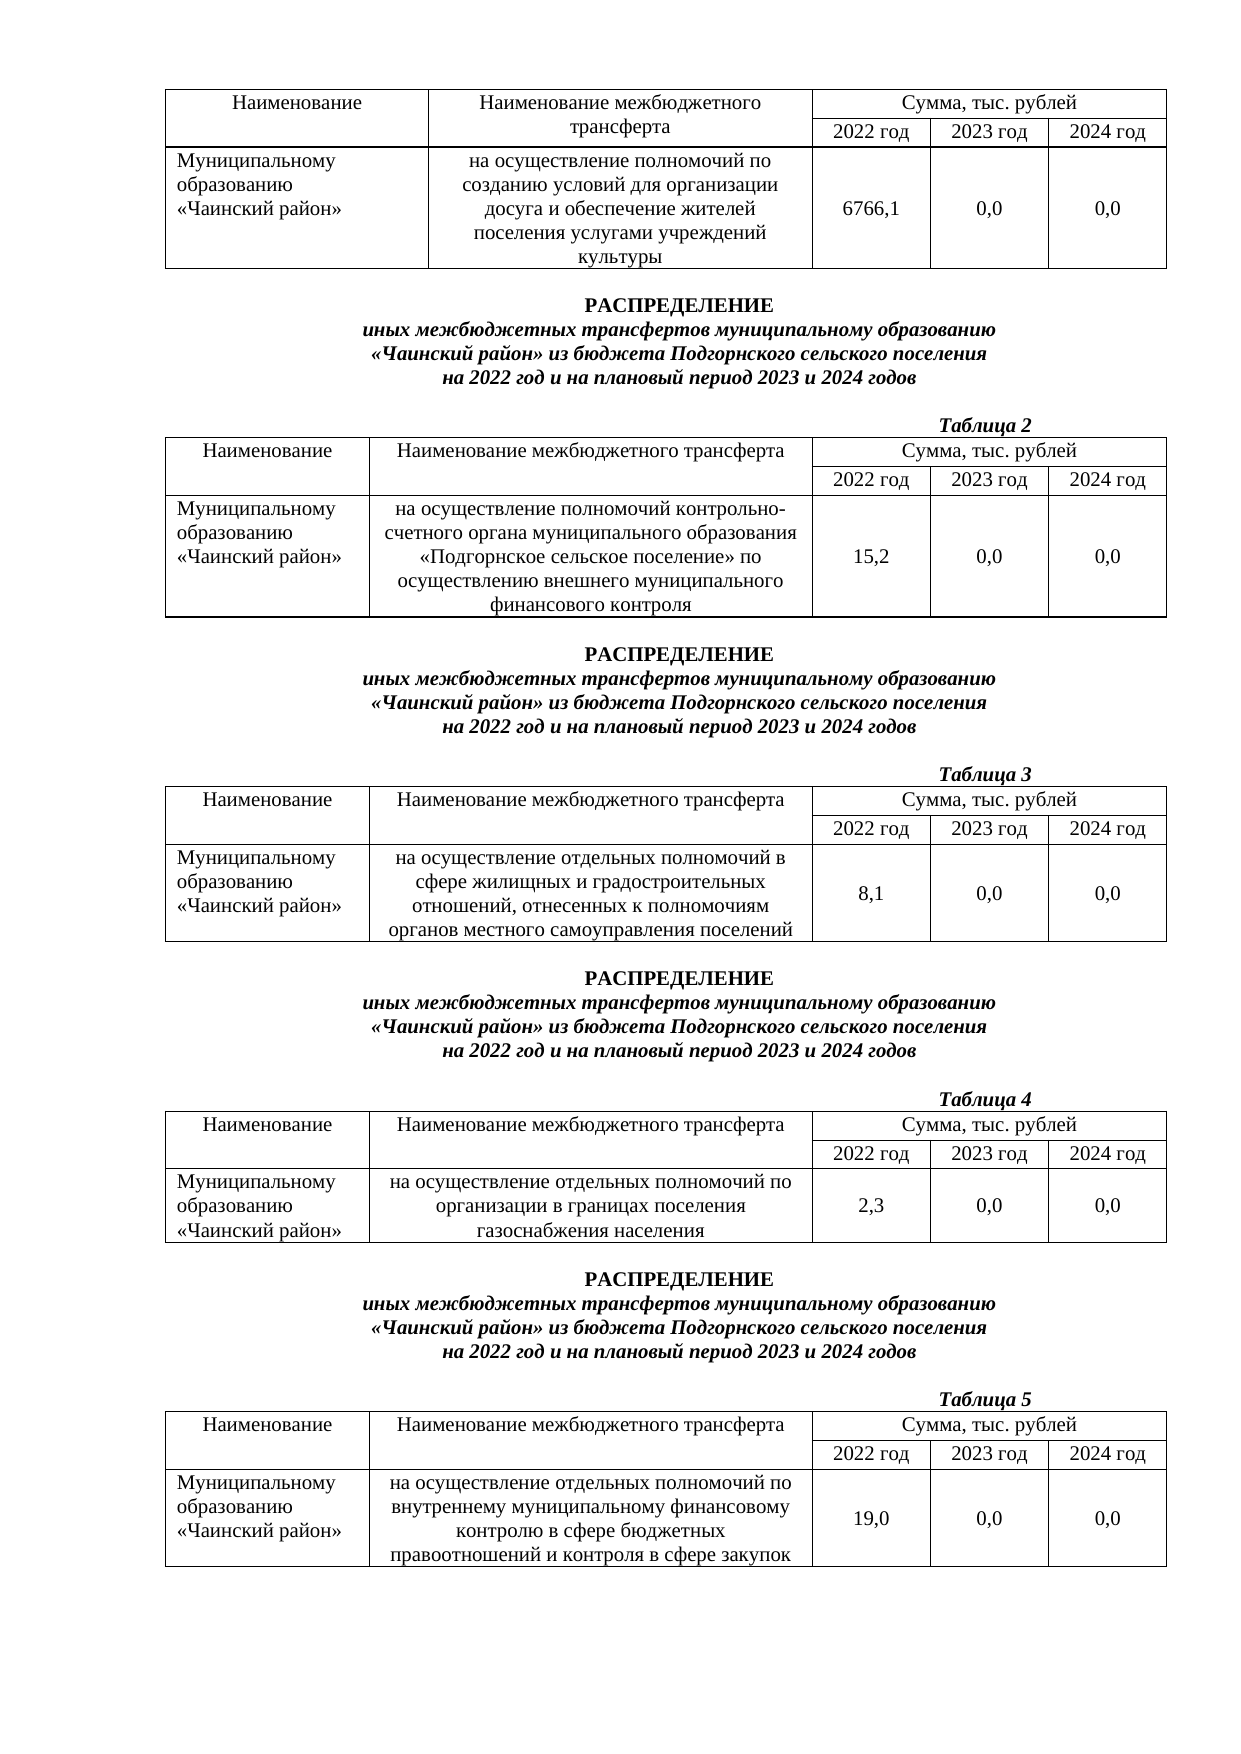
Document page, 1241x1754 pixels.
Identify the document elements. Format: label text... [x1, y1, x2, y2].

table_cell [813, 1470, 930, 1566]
text Таблица 4 [177, 1086, 1032, 1111]
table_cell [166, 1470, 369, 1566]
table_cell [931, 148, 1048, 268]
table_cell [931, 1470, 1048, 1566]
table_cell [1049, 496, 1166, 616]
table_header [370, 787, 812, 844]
text Таблица 5 [177, 1387, 1032, 1411]
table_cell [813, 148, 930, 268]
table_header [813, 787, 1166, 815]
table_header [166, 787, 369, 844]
text РАСПРЕДЕЛЕНИЕ [177, 293, 1181, 317]
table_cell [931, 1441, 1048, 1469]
text на 2022 год и на плановый период 2023 и 2024 годов [177, 1038, 1181, 1062]
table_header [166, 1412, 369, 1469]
text иных межбюджетных трансфертов муниципальному образованию [177, 666, 1181, 690]
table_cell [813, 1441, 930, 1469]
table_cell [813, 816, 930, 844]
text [177, 365, 1181, 389]
text на 2022 год и на плановый период 2023 и 2024 годов [177, 1339, 1181, 1363]
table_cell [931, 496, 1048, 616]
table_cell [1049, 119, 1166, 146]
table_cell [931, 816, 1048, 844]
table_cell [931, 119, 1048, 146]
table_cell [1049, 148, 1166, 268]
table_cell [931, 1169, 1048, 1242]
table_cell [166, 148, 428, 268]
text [177, 317, 1181, 341]
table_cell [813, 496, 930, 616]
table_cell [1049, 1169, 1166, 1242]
text Таблица 3 [177, 762, 1032, 786]
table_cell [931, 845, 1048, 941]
text РАСПРЕДЕЛЕНИЕ [177, 642, 1181, 666]
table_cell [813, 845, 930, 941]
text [177, 341, 1181, 365]
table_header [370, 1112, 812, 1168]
text иных межбюджетных трансфертов муниципальному образованию [177, 990, 1181, 1014]
text Таблица 2 [177, 413, 1032, 437]
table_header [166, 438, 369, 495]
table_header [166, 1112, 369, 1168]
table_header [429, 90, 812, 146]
text на 2022 год и на плановый период 2023 и 2024 годов [177, 714, 1181, 738]
text «Чаинский район» из бюджета Подгорнского сельского поселения [177, 1315, 1181, 1339]
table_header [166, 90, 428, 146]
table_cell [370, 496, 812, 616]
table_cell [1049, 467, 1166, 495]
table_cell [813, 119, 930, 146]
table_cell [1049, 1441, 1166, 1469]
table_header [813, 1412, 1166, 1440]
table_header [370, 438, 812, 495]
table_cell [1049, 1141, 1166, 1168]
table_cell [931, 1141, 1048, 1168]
text иных межбюджетных трансфертов муниципальному образованию [177, 1291, 1181, 1315]
text РАСПРЕДЕЛЕНИЕ [177, 966, 1181, 990]
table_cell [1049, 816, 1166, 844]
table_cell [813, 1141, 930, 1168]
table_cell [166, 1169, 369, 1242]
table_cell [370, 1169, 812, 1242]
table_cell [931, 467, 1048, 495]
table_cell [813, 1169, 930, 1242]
text РАСПРЕДЕЛЕНИЕ [177, 1267, 1181, 1291]
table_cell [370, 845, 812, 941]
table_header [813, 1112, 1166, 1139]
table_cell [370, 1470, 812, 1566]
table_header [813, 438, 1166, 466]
text «Чаинский район» из бюджета Подгорнского сельского поселения [177, 1014, 1181, 1038]
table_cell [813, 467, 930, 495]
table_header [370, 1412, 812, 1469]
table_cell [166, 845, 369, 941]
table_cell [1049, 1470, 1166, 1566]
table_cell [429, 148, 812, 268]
text «Чаинский район» из бюджета Подгорнского сельского поселения [177, 690, 1181, 714]
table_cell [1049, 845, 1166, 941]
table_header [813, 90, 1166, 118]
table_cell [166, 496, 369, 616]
